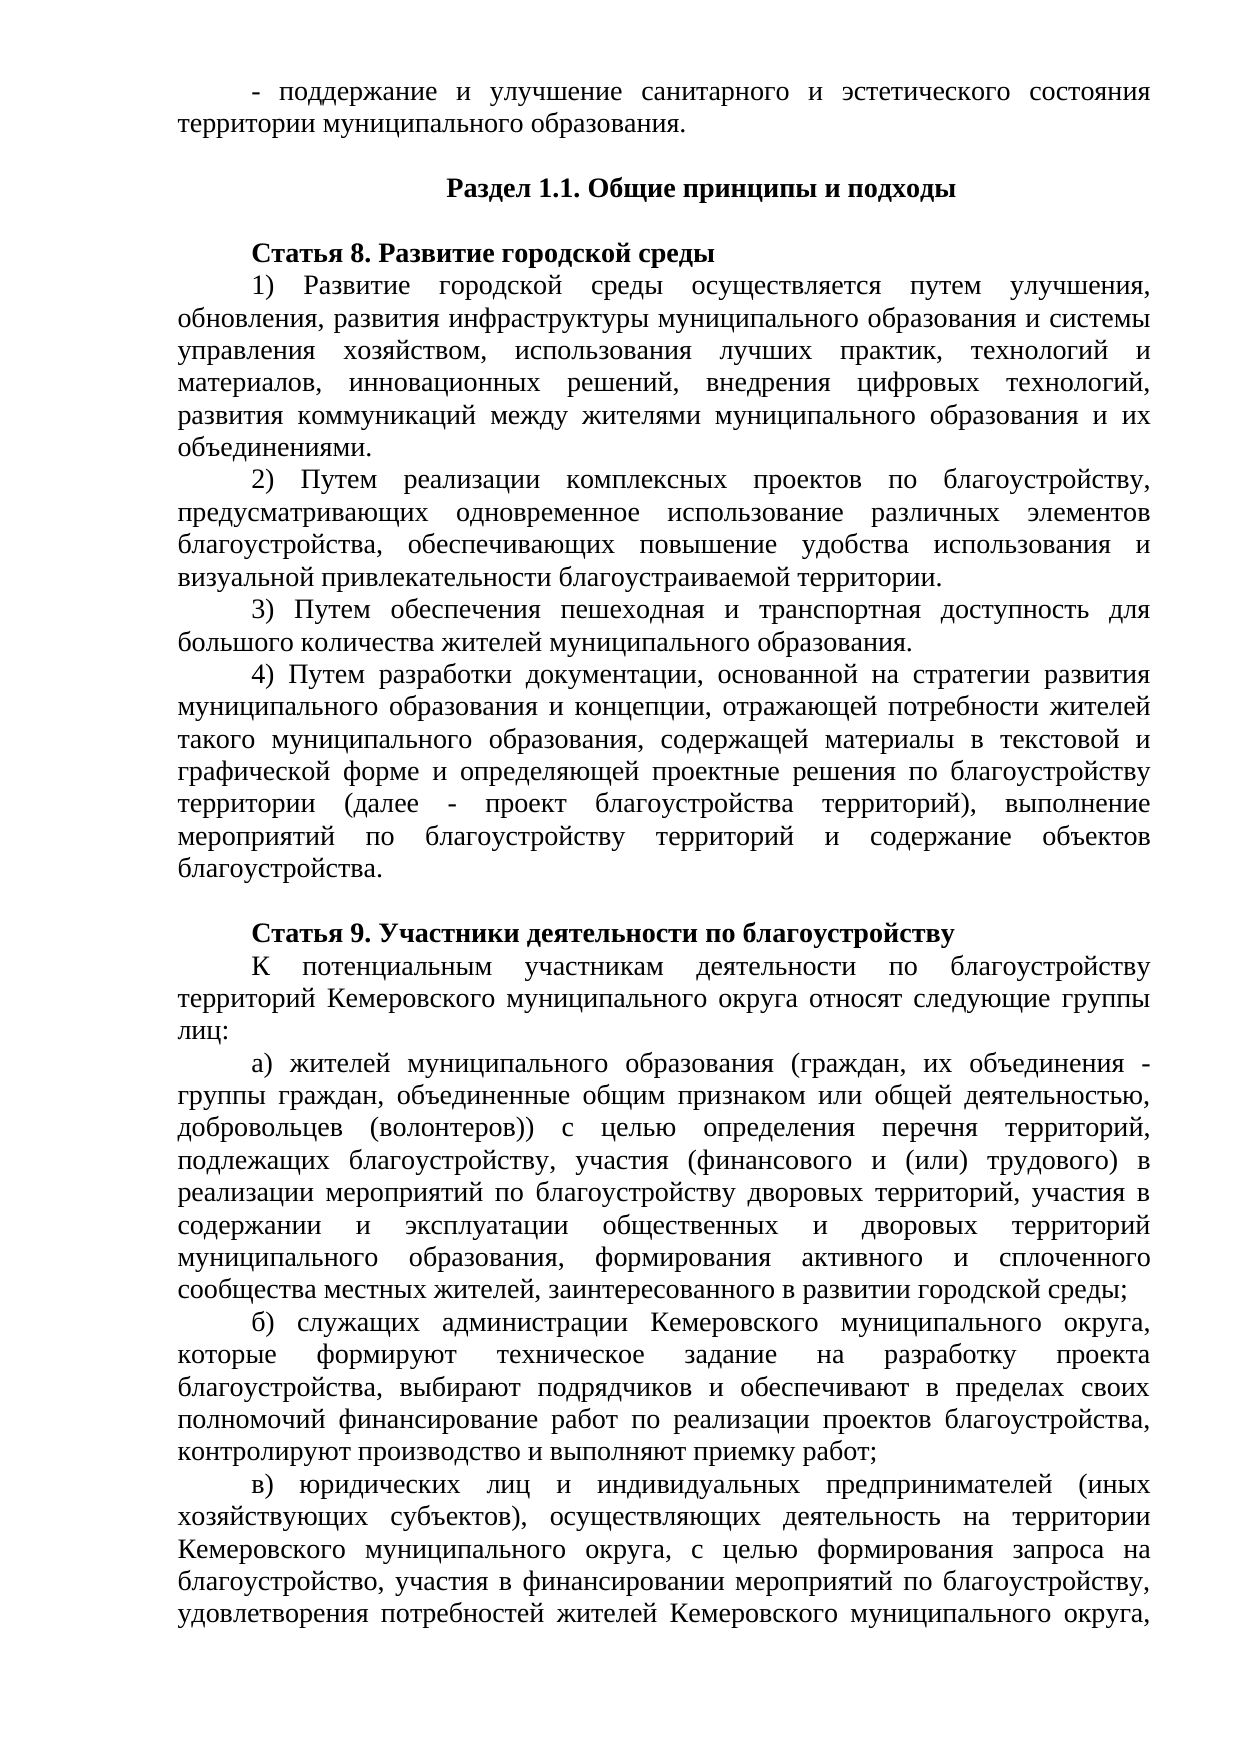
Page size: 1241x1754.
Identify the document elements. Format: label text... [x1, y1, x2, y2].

text а) жителей муниципального образования (граждан, их объединения - группы граждан, объединенные общим признаком или общей деятельностью, добровольцев (волонтеров)) с целью определения перечня территорий, подлежащих благоустройству, участия (финансового и (или) трудового) в реализации мероприятий по благоустройству дворовых территорий, участия в содержании и эксплуатации общественных и дворовых территорий муниципального образования, формирования активного и сплоченного сообщества местных жителей, заинтересованного в развитии городской среды; [177, 1046, 1152, 1305]
text Статья 8. Развитие городской среды [177, 236, 1152, 268]
text Раздел 1.1. Общие принципы и подходы [177, 171, 1152, 203]
text К потенциальным участникам деятельности по благоустройству территорий Кемеровского муниципального округа относят следующие группы лиц: [177, 948, 1152, 1046]
text 3) Путем обеспечения пешеходная и транспортная доступность для большого количества жителей муниципального образования. [177, 592, 1152, 657]
text 1) Развитие городской среды осуществляется путем улучшения, обновления, развития инфраструктуры муниципального образования и системы управления хозяйством, использования лучших практик, технологий и материалов, инновационных решений, внедрения цифровых технологий, развития коммуникаций между жителями муниципального образования и их объединениями. [177, 268, 1152, 463]
text 4) Путем разработки документации, основанной на стратегии развития муниципального образования и концепции, отражающей потребности жителей такого муниципального образования, содержащей материалы в текстовой и графической форме и определяющей проектные решения по благоустройству территории (далее - проект благоустройства территорий), выполнение мероприятий по благоустройству территорий и содержание объектов благоустройства. [177, 657, 1152, 884]
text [177, 1467, 1152, 1629]
text 2) Путем реализации комплексных проектов по благоустройству, предусматривающих одновременное использование различных элементов благоустройства, обеспечивающих повышение удобства использования и визуальной привлекательности благоустраиваемой территории. [177, 463, 1152, 592]
text - поддержание и улучшение санитарного и эстетического состояния территории муниципального образования. [177, 74, 1152, 139]
text б) служащих администрации Кемеровского муниципального округа, которые формируют техническое задание на разработку проекта благоустройства, выбирают подрядчиков и обеспечивают в пределах своих полномочий финансирование работ по реализации проектов благоустройства, контролируют производство и выполняют приемку работ; [177, 1305, 1152, 1467]
text Статья 9. Участники деятельности по благоустройству [177, 916, 1152, 948]
